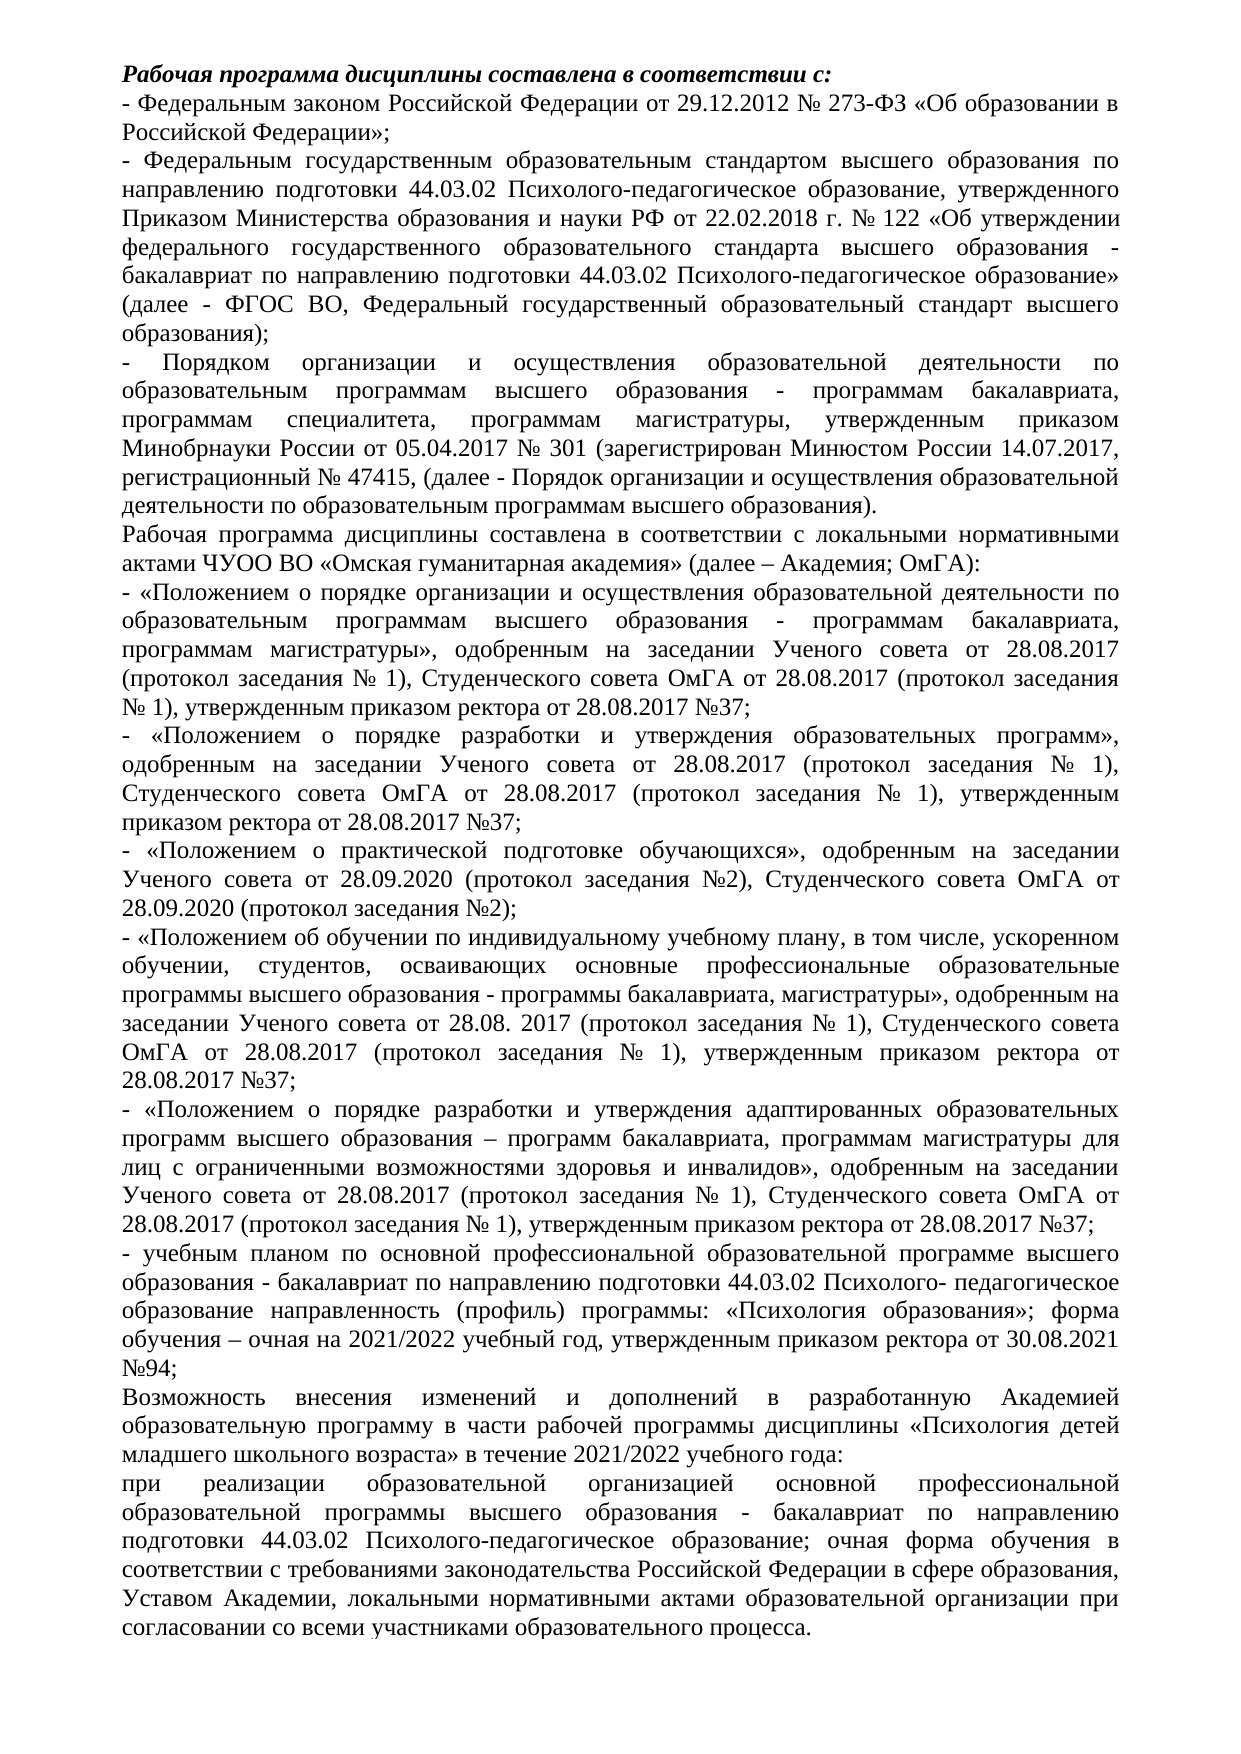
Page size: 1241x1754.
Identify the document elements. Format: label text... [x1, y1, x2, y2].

table_header Рабочая программа дисциплины составлена в соответствии с: [118, 59, 1124, 88]
table_cell - Федеральным законом Российской Федерации от 29.12.2012 № 273-ФЗ «Об образовании в Российской Федерации»; - Федеральным государственным образовательным стандартом высшего образования по направлению подготовки 44.03.02 Психолого-педагогическое образование, утвержденного Приказом Министерства образования и науки РФ от 22.02.2018 г. № 122 «Об утверждении федерального государственного образовательного стандарта высшего образования - бакалавриат по направлению подготовки 44.03.02 Психолого-педагогическое образование» (далее - ФГОС ВО, Федеральный государственный образовательный стандарт высшего образования); - Порядком организации и осуществления образовательной деятельности по образовательным программам высшего образования - программам бакалавриата, программам специалитета, программам магистратуры, утвержденным приказом Минобрнауки России от 05.04.2017 № 301 (зарегистрирован Минюстом России 14.07.2017, регистрационный № 47415, (далее - Порядок организации и осуществления образовательной деятельности по образовательным программам высшего образования). Рабочая программа дисциплины составлена в соответствии с локальными нормативными актами ЧУОО ВО «Омская гуманитарная академия» (далее – Академия; ОмГА): - «Положением о порядке организации и осуществления образовательной деятельности по образовательным программам высшего образования - программам бакалавриата, программам магистратуры», одобренным на заседании Ученого совета от 28.08.2017 (протокол заседания № 1), Студенческого совета ОмГА от 28.08.2017 (протокол заседания № 1), утвержденным приказом ректора от 28.08.2017 №37; - «Положением о порядке разработки и утверждения образовательных программ», одобренным на заседании Ученого совета от 28.08.2017 (протокол заседания № 1), Студенческого совета ОмГА от 28.08.2017 (протокол заседания № 1), утвержденным приказом ректора от 28.08.2017 №37; - «Положением о практической подготовке обучающихся», одобренным на заседании Ученого совета от 28.09.2020 (протокол заседания №2), Студенческого совета ОмГА от 28.09.2020 (протокол заседания №2); - «Положением об обучении по индивидуальному учебному плану, в том числе, ускоренном обучении, студентов, осваивающих основные профессиональные образовательные программы высшего образования - программы бакалавриата, магистратуры», одобренным на заседании Ученого совета от 28.08. 2017 (протокол заседания № 1), Студенческого совета ОмГА от 28.08.2017 (протокол заседания № 1), утвержденным приказом ректора от 28.08.2017 №37; - «Положением о порядке разработки и утверждения адаптированных образовательных программ высшего образования – программ бакалавриата, программам магистратуры для лиц с ограниченными возможностями здоровья и инвалидов», одобренным на заседании Ученого совета от 28.08.2017 (протокол заседания № 1), Студенческого совета ОмГА от 28.08.2017 (протокол заседания № 1), утвержденным приказом ректора от 28.08.2017 №37; - учебным планом по основной профессиональной образовательной программе высшего образования - бакалавриат по направлению подготовки 44.03.02 Психолого- педагогическое образование направленность (профиль) программы: «Психология образования»; форма обучения – очная на 2021/2022 учебный год, утвержденным приказом ректора от 30.08.2021 №94; Возможность внесения изменений и дополнений в разработанную Академией образовательную программу в части рабочей программы дисциплины «Психология детей младшего школьного возраста» в течение 2021/2022 учебного года: при реализации образовательной организацией основной профессиональной образовательной программы высшего образования - бакалавриат по направлению подготовки 44.03.02 Психолого-педагогическое образование; очная форма обучения в соответствии с требованиями законодательства Российской Федерации в сфере образования, Уставом Академии, локальными нормативными актами образовательной организации при согласовании со всеми участниками образовательного процесса. [118, 88, 1124, 1639]
